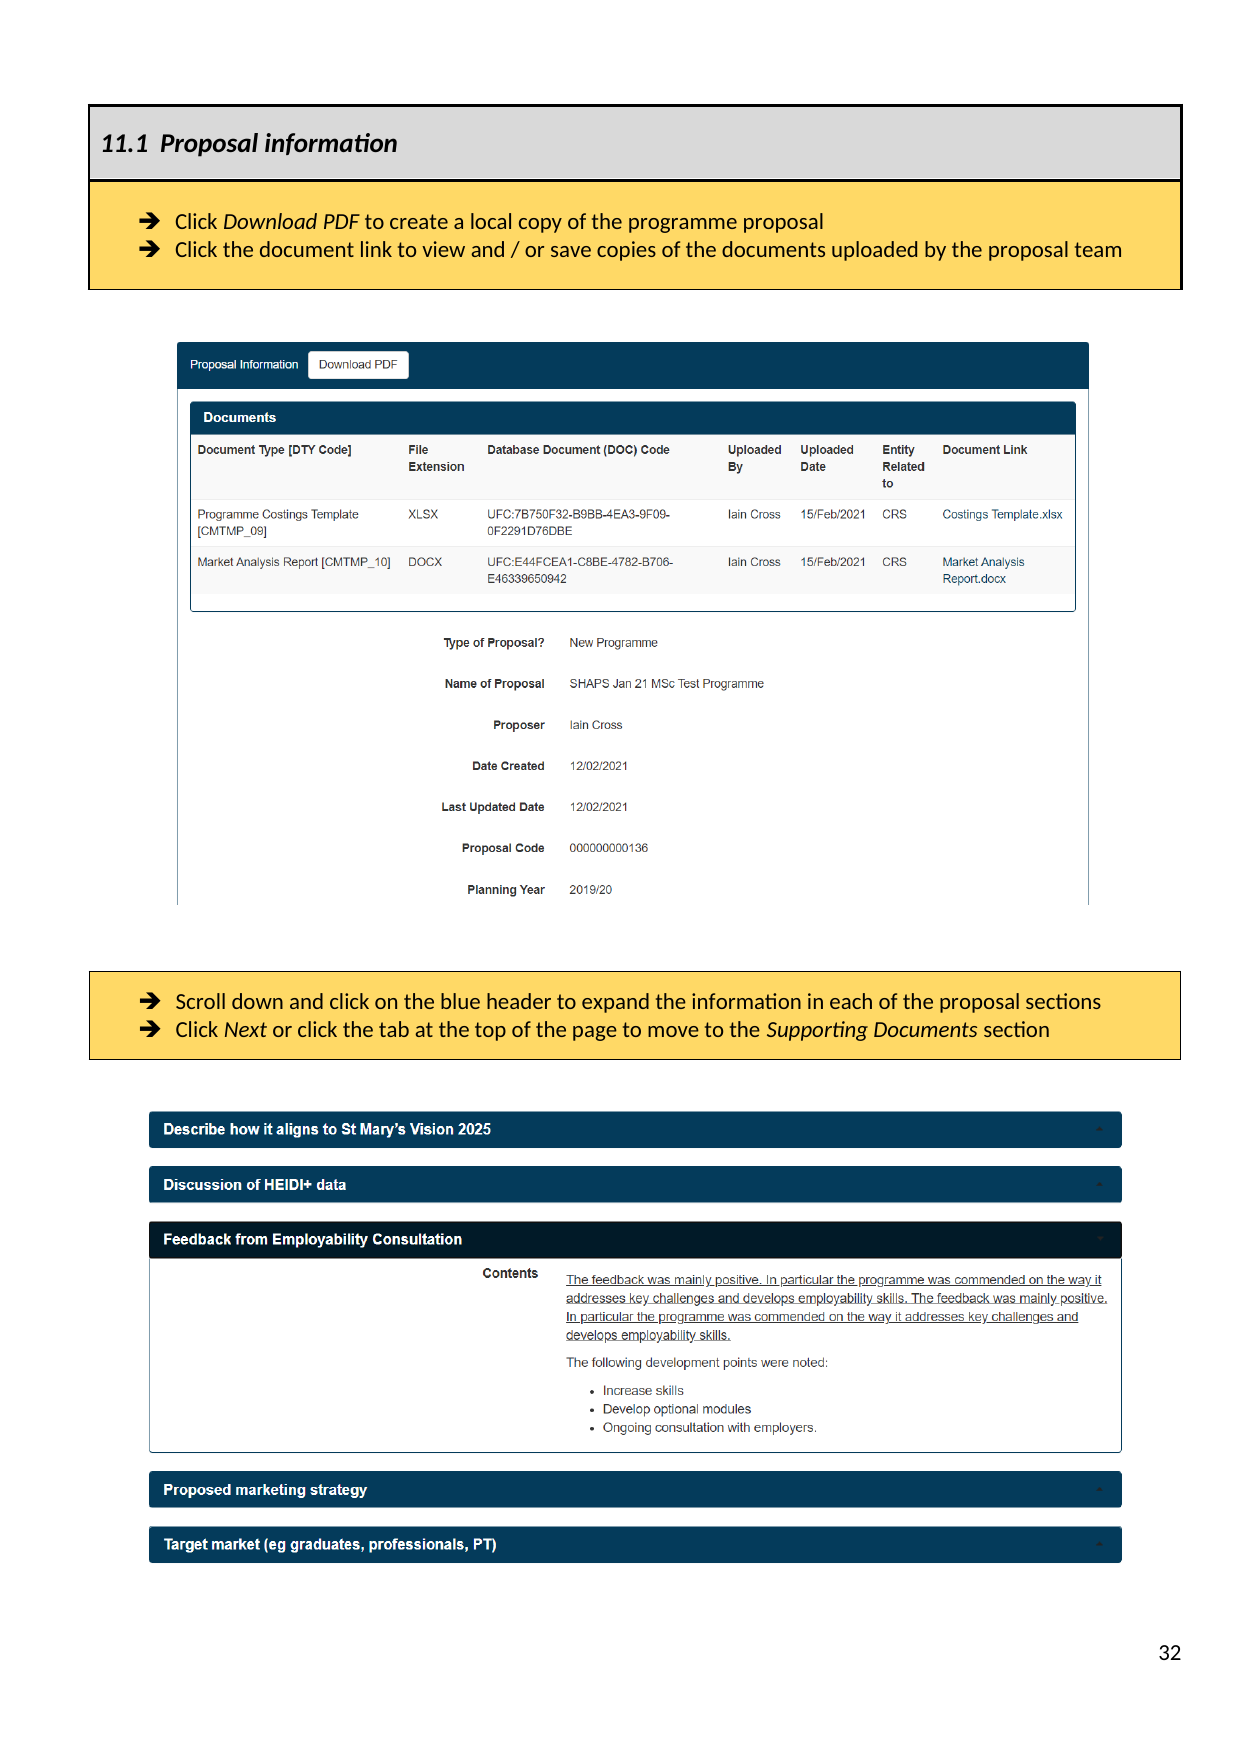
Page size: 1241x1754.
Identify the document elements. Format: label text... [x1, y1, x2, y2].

table_header Scroll down and click on the blue header to expand the information in each of the proposal sections Click Next or click the tab at the top of the page to move to the Supporting Documents section [90, 972, 1180, 1059]
picture [173, 337, 1097, 905]
picture [141, 1106, 1129, 1572]
table_cell Click Download PDF to create a local copy of the programme proposal Click the document link to view and / or save copies of the documents uploaded by the proposal team [90, 182, 1180, 289]
table_header Proposal information [90, 107, 1180, 178]
